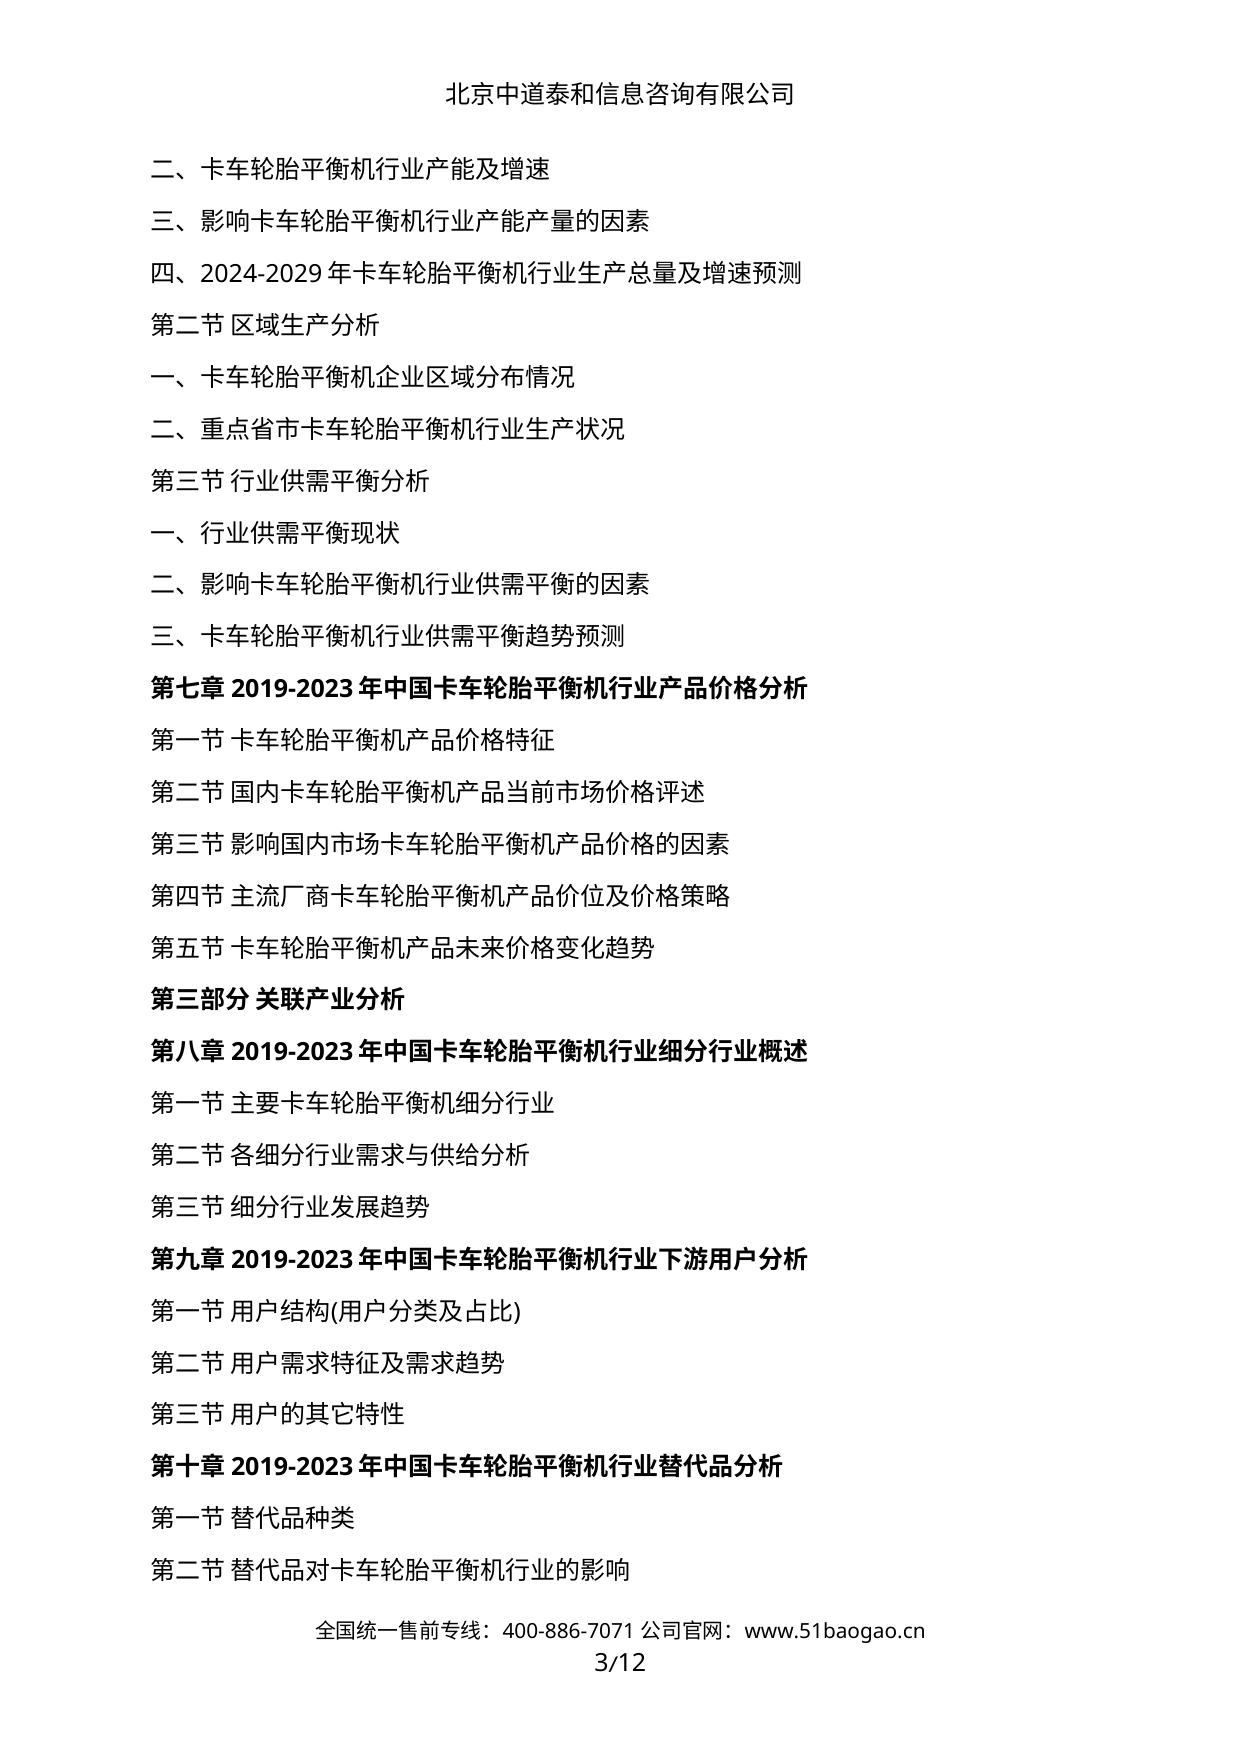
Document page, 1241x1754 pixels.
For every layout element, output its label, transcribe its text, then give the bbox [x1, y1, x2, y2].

text 第一节 主要卡车轮胎平衡机细分行业 [150, 1084, 1090, 1120]
text 第十章 2019-2023年中国卡车轮胎平衡机行业替代品分析 [150, 1447, 1090, 1483]
text 第二节 用户需求特征及需求趋势 [150, 1343, 1090, 1379]
text 第一节 卡车轮胎平衡机产品价格特征 [150, 721, 1090, 757]
text 第二节 各细分行业需求与供给分析 [150, 1136, 1090, 1172]
text 第二节 区域生产分析 [150, 306, 1090, 342]
text 一、卡车轮胎平衡机企业区域分布情况 [150, 357, 1090, 394]
text 第八章 2019-2023年中国卡车轮胎平衡机行业细分行业概述 [150, 1032, 1090, 1068]
text 第三节 行业供需平衡分析 [150, 461, 1090, 497]
text 二、影响卡车轮胎平衡机行业供需平衡的因素 [150, 565, 1090, 601]
text 第三节 影响国内市场卡车轮胎平衡机产品价格的因素 [150, 824, 1090, 861]
text 第三节 细分行业发展趋势 [150, 1187, 1090, 1224]
text 第四节 主流厂商卡车轮胎平衡机产品价位及价格策略 [150, 876, 1090, 912]
text 第二节 国内卡车轮胎平衡机产品当前市场价格评述 [150, 772, 1090, 809]
text 第一节 替代品种类 [150, 1499, 1090, 1535]
text 三、影响卡车轮胎平衡机行业产能产量的因素 [150, 202, 1090, 238]
text 二、卡车轮胎平衡机行业产能及增速 [150, 150, 1090, 186]
text 第一节 用户结构(用户分类及占比) [150, 1291, 1090, 1327]
text 第九章 2019-2023年中国卡车轮胎平衡机行业下游用户分析 [150, 1239, 1090, 1276]
text 第二节 替代品对卡车轮胎平衡机行业的影响 [150, 1551, 1090, 1587]
text 四、2024-2029年卡车轮胎平衡机行业生产总量及增速预测 [150, 254, 1090, 290]
text 二、重点省市卡车轮胎平衡机行业生产状况 [150, 409, 1090, 446]
text 第五节 卡车轮胎平衡机产品未来价格变化趋势 [150, 928, 1090, 964]
text 第三节 用户的其它特性 [150, 1395, 1090, 1431]
text 一、行业供需平衡现状 [150, 513, 1090, 549]
text 第七章 2019-2023年中国卡车轮胎平衡机行业产品价格分析 [150, 669, 1090, 705]
text 第三部分 关联产业分析 [150, 980, 1090, 1016]
text 三、卡车轮胎平衡机行业供需平衡趋势预测 [150, 617, 1090, 653]
